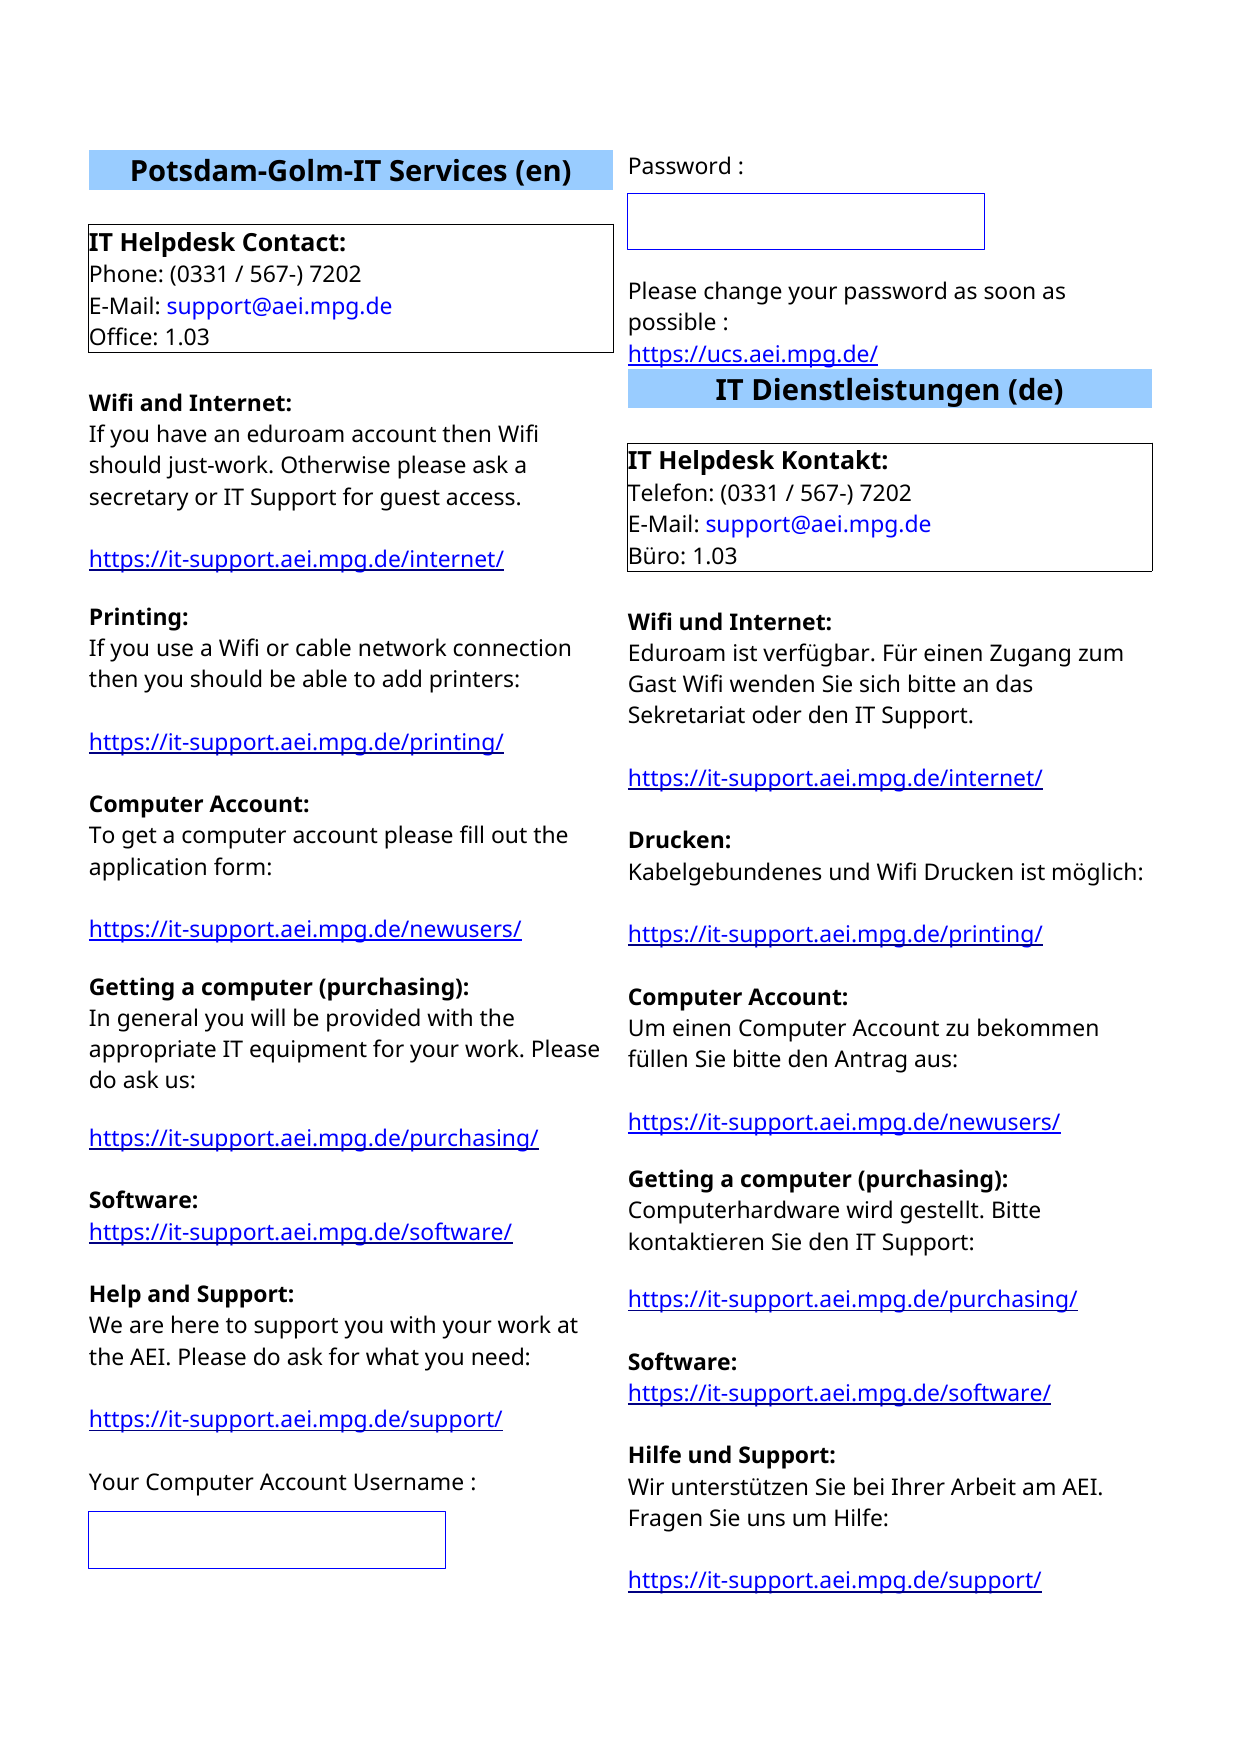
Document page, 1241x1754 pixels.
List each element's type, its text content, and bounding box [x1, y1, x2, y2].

text IT Dienstleistungen (de) [628, 369, 1152, 408]
text Your Computer Account Username : [89, 1466, 613, 1497]
text Computer Account: [628, 980, 1152, 1012]
text Password : [628, 150, 1152, 181]
text https://it-support.aei.mpg.de/newusers/ [89, 913, 613, 944]
text https://ucs.aei.mpg.de/ [628, 337, 1152, 369]
text Büro: 1.03 [628, 539, 1152, 571]
text If you use a Wifi or cable network connection then you should be able to add printers: [89, 632, 613, 694]
text https://it-support.aei.mpg.de/newusers/ [628, 1105, 1152, 1137]
text Help and Support: [89, 1278, 613, 1309]
text IT Helpdesk Contact: [89, 225, 613, 258]
text Printing: [89, 601, 613, 632]
text Phone: (0331 / 567-) 7202 [89, 258, 613, 289]
text Potsdam-Golm-IT Services (en) [89, 150, 613, 190]
text https://it-support.aei.mpg.de/software/ [628, 1377, 1152, 1408]
text Getting a computer (purchasing): [89, 971, 613, 1002]
text Telefon: (0331 / 567-) 7202 [628, 477, 1152, 508]
text https://it-support.aei.mpg.de/purchasing/ [628, 1283, 1152, 1314]
text https://it-support.aei.mpg.de/internet/ [89, 543, 613, 574]
text Software: [89, 1184, 613, 1216]
text E-Mail: support@aei.mpg.de [628, 508, 1152, 539]
text Kabelgebundenes und Wifi Drucken ist möglich: [628, 855, 1152, 887]
text Drucken: [628, 824, 1152, 855]
text Computerhardware wird gestellt. Bitte kontaktieren Sie den IT Support: [628, 1194, 1152, 1257]
text https://it-support.aei.mpg.de/software/ [89, 1216, 613, 1247]
text Office: 1.03 [89, 320, 613, 352]
text Um einen Computer Account zu bekommen füllen Sie bitte den Antrag aus: [628, 1012, 1152, 1074]
text Hilfe und Support: [628, 1439, 1152, 1471]
text https://it-support.aei.mpg.de/internet/ [628, 762, 1152, 793]
text https://it-support.aei.mpg.de/printing/ [89, 726, 613, 757]
text Software: [628, 1346, 1152, 1377]
text Computer Account: [89, 788, 613, 819]
text We are here to support you with your work at the AEI. Please do ask for what you need: [89, 1309, 613, 1372]
text Eduroam ist verfügbar. Für einen Zugang zum Gast Wifi wenden Sie sich bitte an das Sekretariat oder den IT Support. [628, 637, 1152, 730]
text If you have an eduroam account then Wifi should just-work. Otherwise please ask a secretary or IT Support for guest access. [89, 418, 613, 512]
text Wifi and Internet: [89, 387, 613, 418]
text https://it-support.aei.mpg.de/printing/ [628, 918, 1152, 949]
text https://it-support.aei.mpg.de/support/ [628, 1564, 1152, 1596]
text https://it-support.aei.mpg.de/purchasing/ [89, 1122, 613, 1153]
text https://it-support.aei.mpg.de/support/ [89, 1403, 613, 1434]
text Getting a computer (purchasing): [628, 1163, 1152, 1194]
text To get a computer account please fill out the application form: [89, 819, 613, 882]
text In general you will be provided with the appropriate IT equipment for your work. Please do ask us: [89, 1002, 613, 1096]
text Wifi und Internet: [628, 605, 1152, 637]
text E-Mail: support@aei.mpg.de [89, 289, 613, 320]
text Please change your password as soon as possible : [628, 275, 1152, 337]
text Wir unterstützen Sie bei Ihrer Arbeit am AEI. [628, 1471, 1152, 1502]
text IT Helpdesk Kontakt: [628, 444, 1152, 477]
text Fragen Sie uns um Hilfe: [628, 1502, 1152, 1533]
